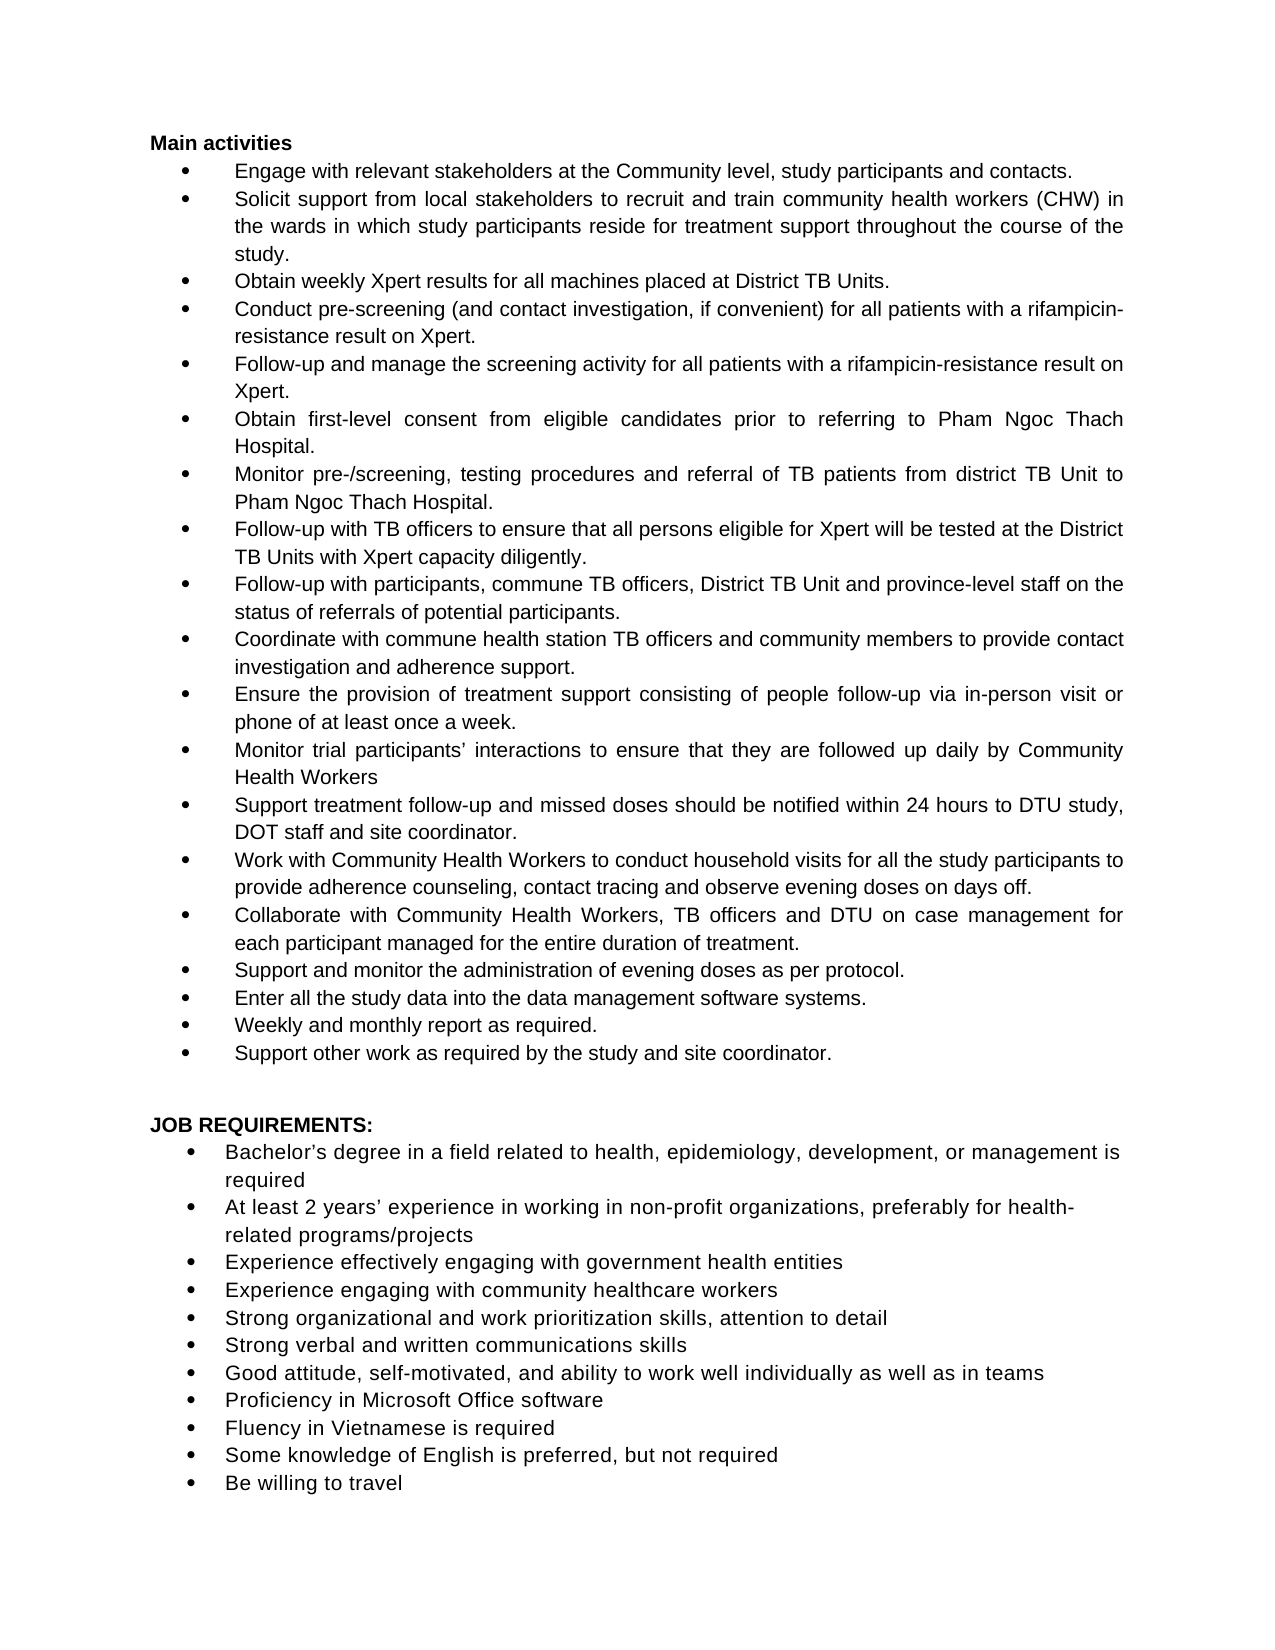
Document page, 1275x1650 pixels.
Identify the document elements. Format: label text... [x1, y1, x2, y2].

list Coordinate with commune health station TB officers and community members to provide contact investigation and adherence support. [182, 627, 1125, 679]
list Obtain first-level consent from eligible candidates prior to referring to Pham Ngoc Thach Hospital. [182, 407, 1125, 458]
list Fluency in Vietnamese is required [187, 1416, 1125, 1440]
list Experience engaging with community healthcare workers [187, 1278, 1125, 1302]
list Obtain weekly Xpert results for all machines placed at District TB Units. [182, 269, 1125, 293]
list Follow-up and manage the screening activity for all patients with a rifampicin-resistance result on Xpert. [182, 352, 1125, 403]
text Main activities [150, 131, 1125, 155]
list Strong verbal and written communications skills [187, 1333, 1125, 1357]
list Conduct pre-screening (and contact investigation, if convenient) for all patients with a rifampicin-resistance result on Xpert. [182, 297, 1125, 348]
list Follow-up with TB officers to ensure that all persons eligible for Xpert will be tested at the District TB Units with Xpert capacity diligently. [182, 517, 1125, 568]
list Be willing to travel [187, 1471, 1125, 1495]
list Good attitude, self-motivated, and ability to work well individually as well as in teams [187, 1361, 1125, 1384]
list Engage with relevant stakeholders at the Community level, study participants and contacts. [182, 159, 1125, 183]
list Collaborate with Community Health Workers, TB officers and DTU on case management for each participant managed for the entire duration of treatment. [182, 903, 1125, 954]
list Experience effectively engaging with government health entities [187, 1250, 1125, 1274]
list Bachelor’s degree in a field related to health, epidemiology, development, or management is required [187, 1140, 1125, 1191]
list Support treatment follow-up and missed doses should be notified within 24 hours to DTU study, DOT staff and site coordinator. [182, 792, 1125, 844]
list Solicit support from local stakeholders to recruit and train community health workers (CHW) in the wards in which study participants reside for treatment support throughout the course of the study. [182, 186, 1125, 265]
list At least 2 years’ experience in working in non-profit organizations, preferably for health-related programs/projects [187, 1195, 1125, 1247]
list Some knowledge of English is preferred, but not required [187, 1443, 1125, 1467]
list Strong organizational and work prioritization skills, attention to detail [187, 1305, 1125, 1329]
list Support other work as required by the study and site coordinator. [182, 1041, 1125, 1065]
list Proficiency in Microsoft Office software [187, 1388, 1125, 1412]
list Work with Community Health Workers to conduct household visits for all the study participants to provide adherence counseling, contact tracing and observe evening doses on days off. [182, 848, 1125, 899]
list Monitor trial participants’ interactions to ensure that they are followed up daily by Community Health Workers [182, 737, 1125, 789]
text JOB REQUIREMENTS: [150, 1112, 1125, 1136]
list Ensure the provision of treatment support consisting of people follow-up via in-person visit or phone of at least once a week. [182, 682, 1125, 734]
list Follow-up with participants, commune TB officers, District TB Unit and province-level staff on the status of referrals of potential participants. [182, 572, 1125, 624]
list Monitor pre-/screening, testing procedures and referral of TB patients from district TB Unit to Pham Ngoc Thach Hospital. [182, 462, 1125, 513]
list Support and monitor the administration of evening doses as per protocol. [182, 958, 1125, 982]
list Enter all the study data into the data management software systems. [182, 985, 1125, 1009]
list Weekly and monthly report as required. [182, 1013, 1125, 1037]
